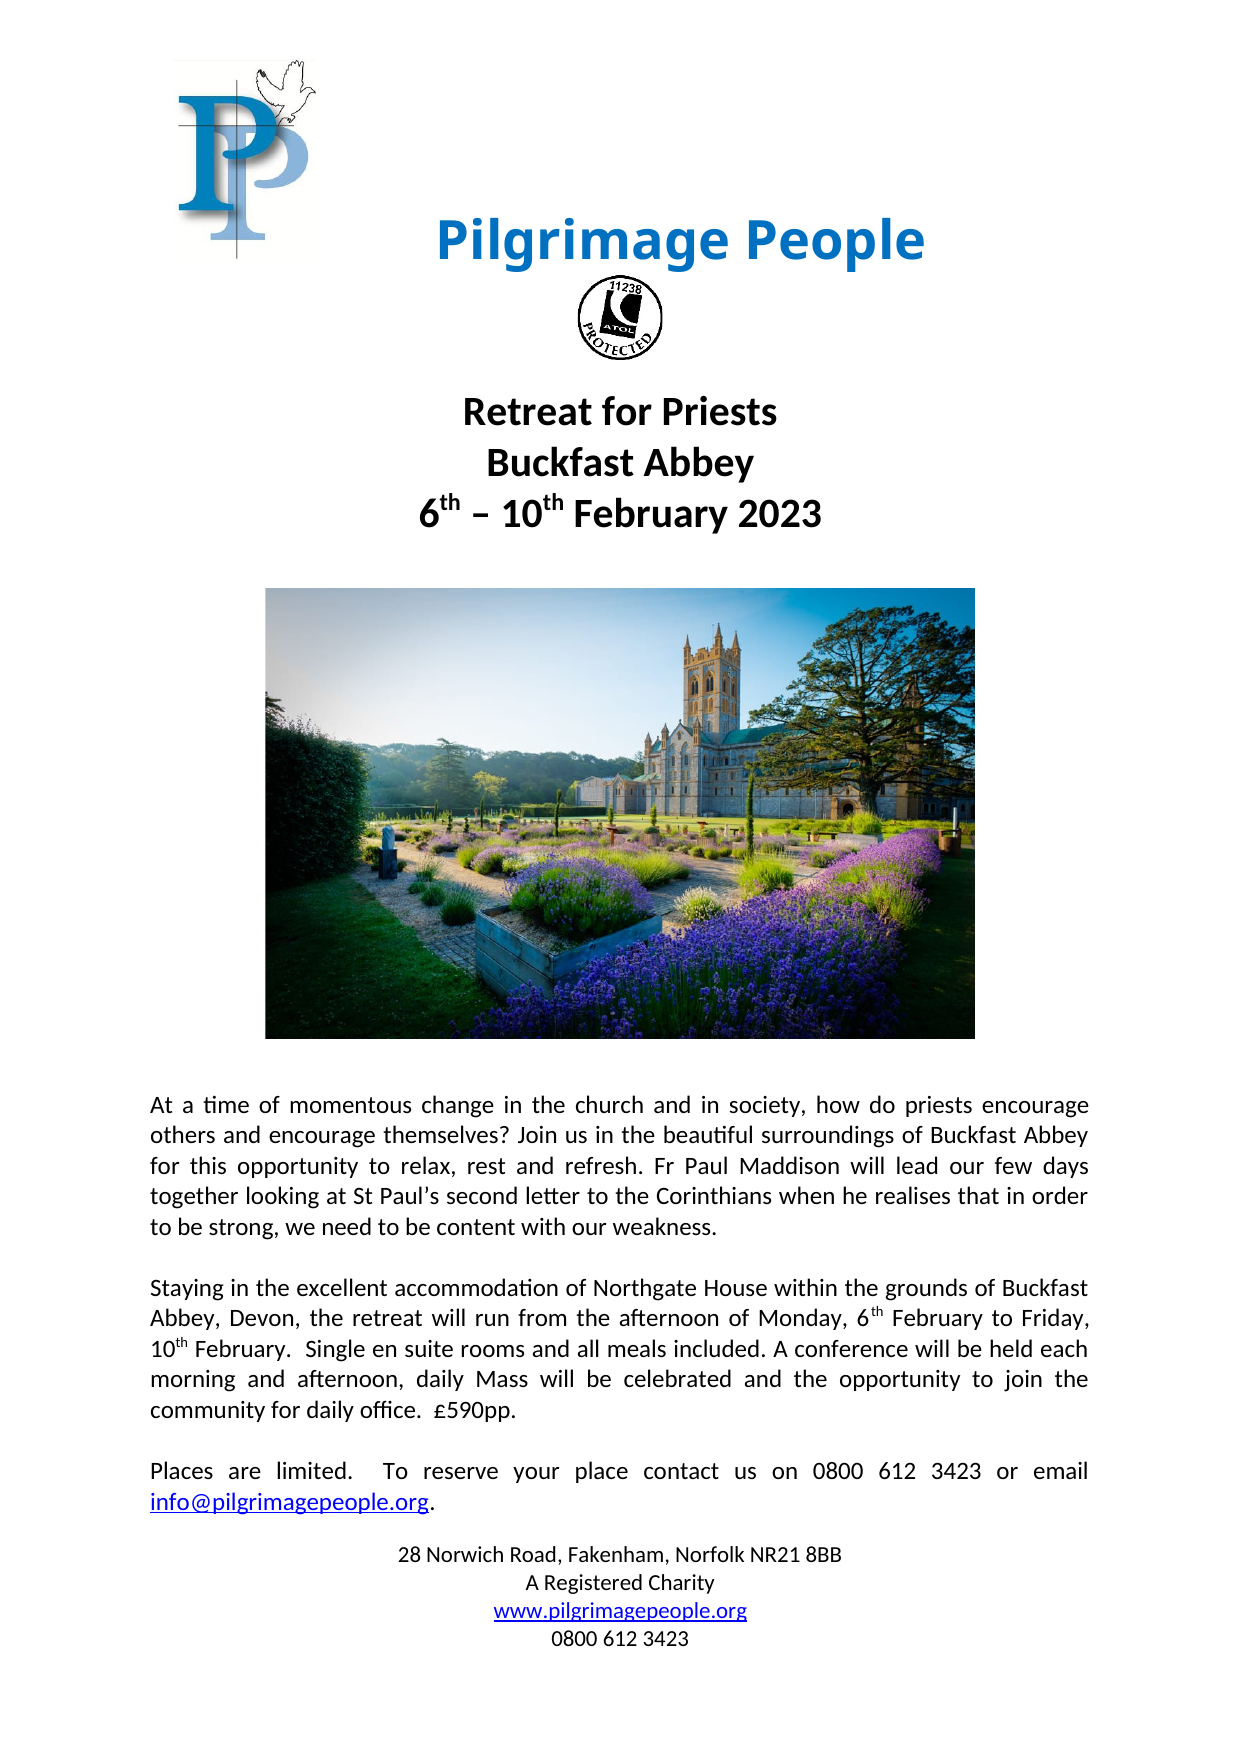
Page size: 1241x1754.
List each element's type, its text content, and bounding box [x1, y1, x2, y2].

text Staying in the excellent accommodation of Northgate House within the grounds of Buckfast Abbey, Devon, the retreat will run from the afternoon of Monday, 6th February to Friday, 10th February. Single en suite rooms and all meals included. A conference will be held each morning and afternoon, daily Mass will be celebrated and the opportunity to join the community for daily office. £590pp. [150, 1272, 1090, 1425]
text Pilgrimage People [150, 59, 1090, 360]
text At a time of momentous change in the church and in society, how do priests encourage others and encourage themselves? Join us in the beautiful surroundings of Buckfast Abbey for this opportunity to relax, rest and refresh. Fr Paul Maddison will lead our few days together looking at St Paul’s second letter to the Corinthians when he realises that in order to be strong, we need to be content with our weakness. [150, 1089, 1090, 1242]
text Retreat for Priests [150, 385, 1090, 436]
text 6th – 10th February 2023 [150, 487, 1090, 538]
text Buckfast Abbey [150, 436, 1090, 487]
text Places are limited. To reserve your place contact us on 0800 612 3423 or email info@pilgrimagepeople.org. [150, 1455, 1090, 1516]
picture [172, 59, 317, 260]
picture [265, 588, 975, 1039]
picture [905, 608, 912, 614]
picture [577, 275, 663, 360]
